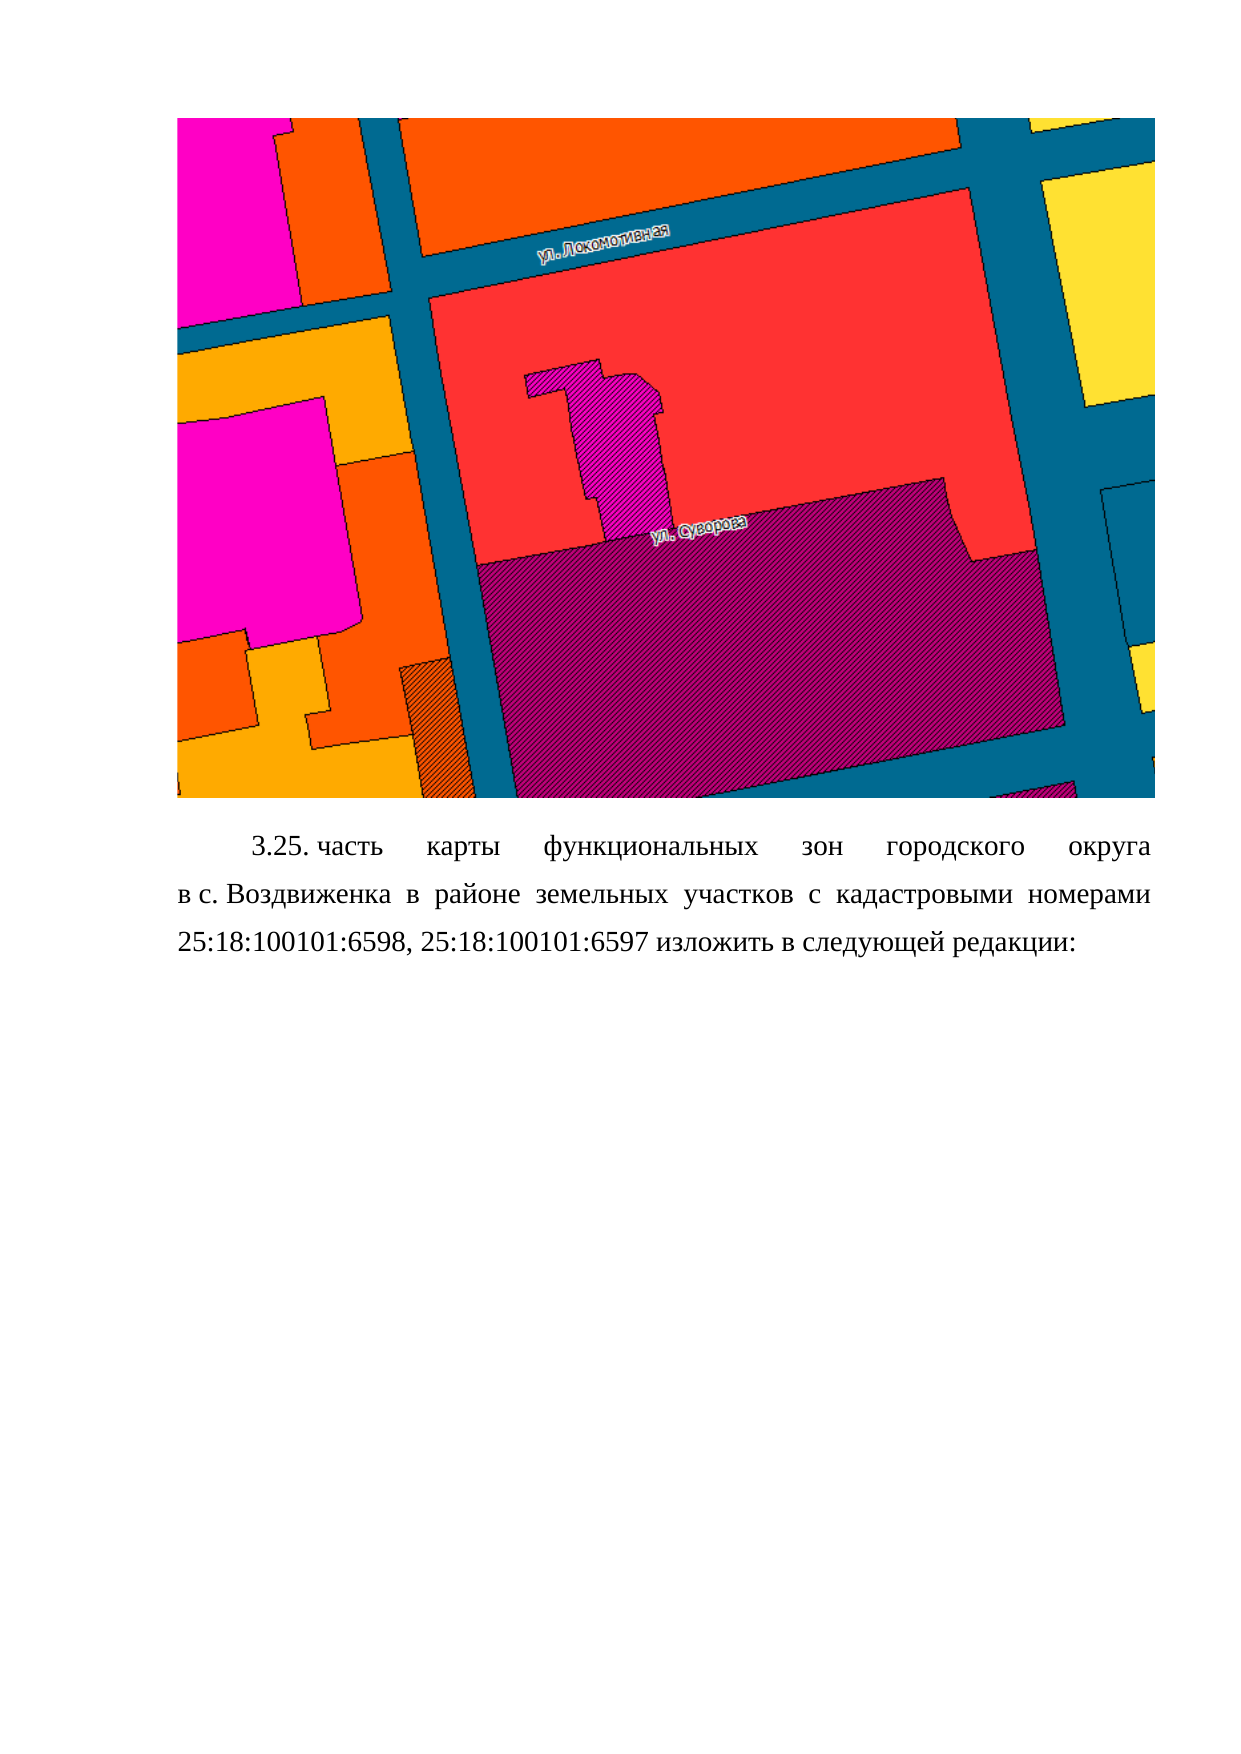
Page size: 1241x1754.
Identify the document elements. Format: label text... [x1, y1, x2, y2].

picture [399, 118, 960, 256]
picture [997, 782, 1076, 798]
picture [177, 316, 475, 798]
picture [1041, 162, 1155, 407]
picture [177, 118, 391, 328]
picture [1129, 642, 1155, 713]
picture [538, 225, 670, 265]
picture [1029, 118, 1111, 133]
picture [429, 188, 1064, 798]
title 3.25. часть карты функциональных зон городского округа в с. Воздвиженка в районе земельных участков с кадастровыми номерами 25:18:100101:6598, 25:18:100101:6597 изложить в следующей редакции: [177, 828, 1152, 958]
